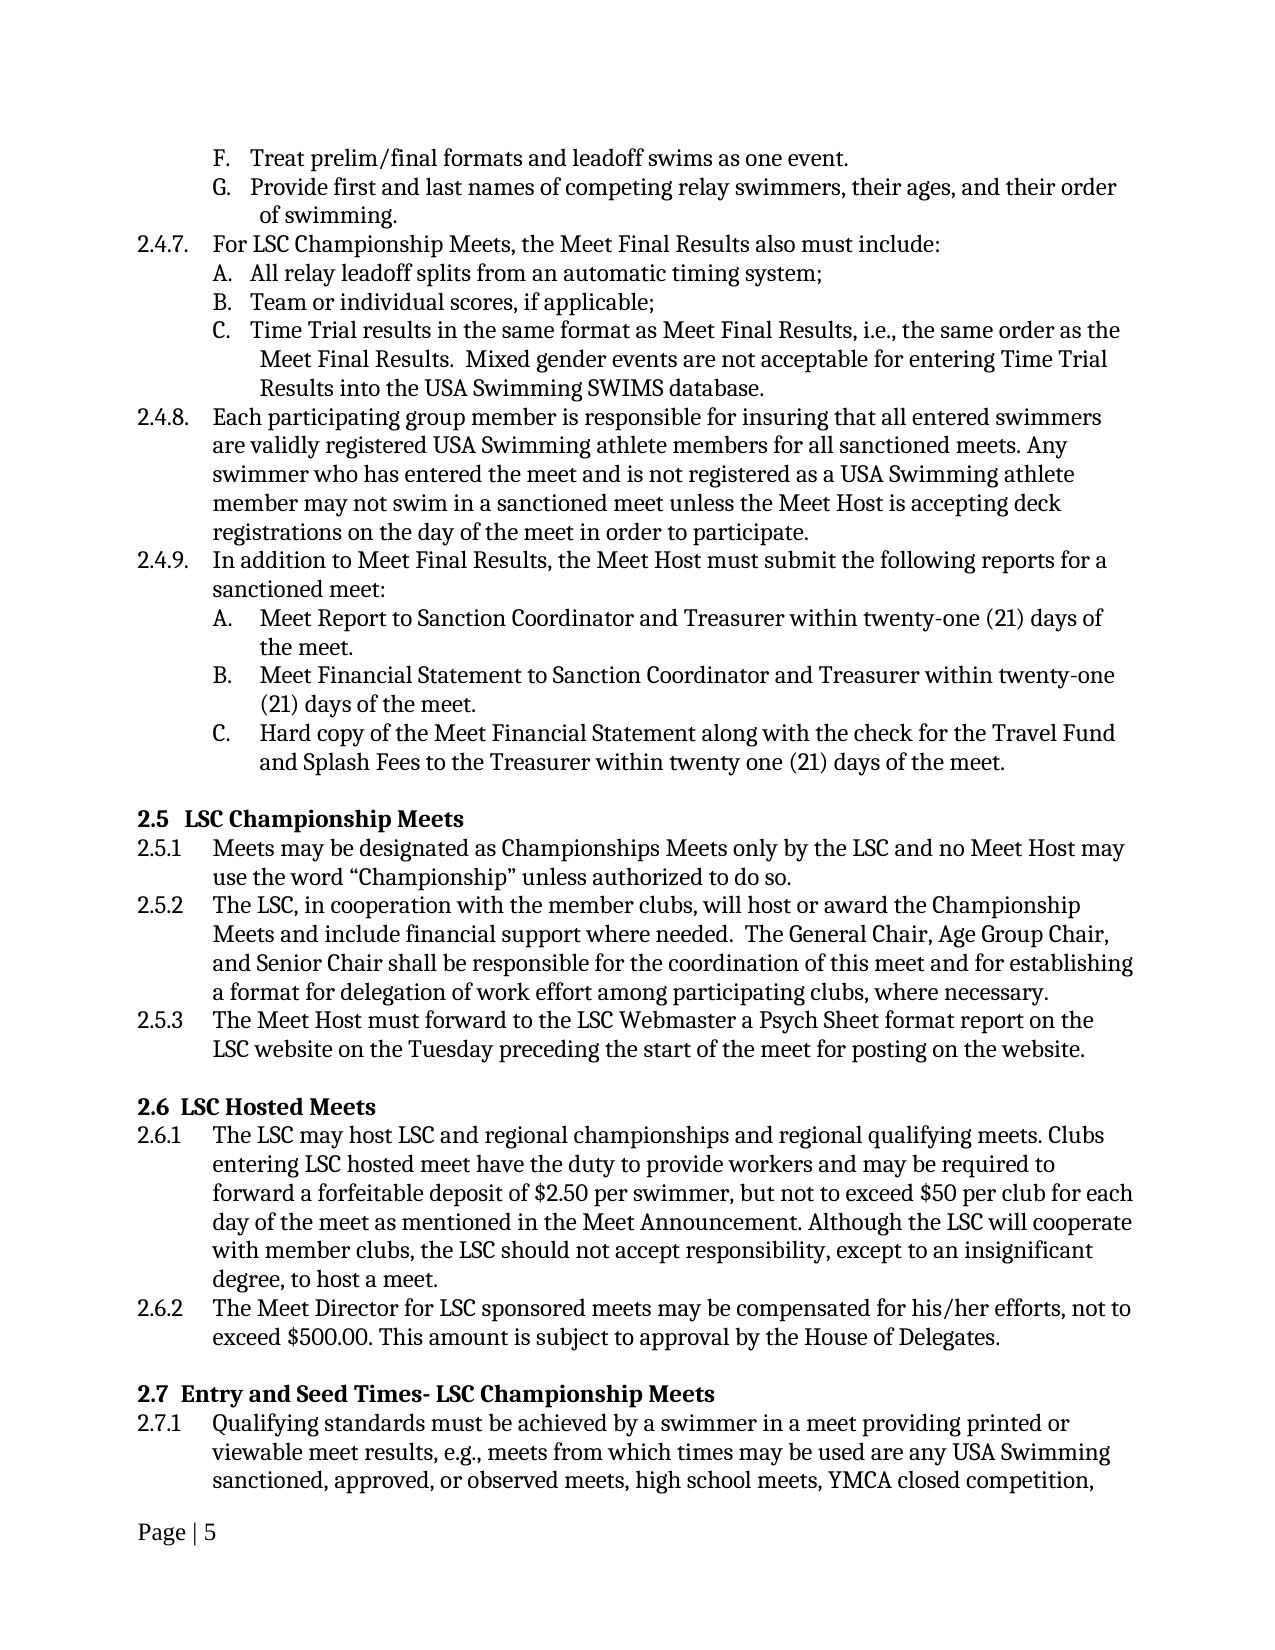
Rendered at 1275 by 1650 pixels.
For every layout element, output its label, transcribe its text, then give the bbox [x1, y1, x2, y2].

list Meet Financial Statement to Sanction Coordinator and Treasurer within twenty-one (21) days of the meet. [212, 661, 1135, 719]
list All relay leadoff splits from an automatic timing system; [212, 259, 1135, 287]
list Meets may be designated as Championships Meets only by the LSC and no Meet Host may use the word “Championship” unless authorized to do so. [137, 834, 1135, 891]
list Team or individual scores, if applicable; [212, 287, 1135, 316]
list The LSC, in cooperation with the member clubs, will host or award the Championship Meets and include financial support where needed. The General Chair, Age Group Chair, and Senior Chair shall be responsible for the coordination of this meet and for establishing a format for delegation of work effort among participating clubs, where necessary. [137, 891, 1135, 1006]
list Meet Report to Sanction Coordinator and Treasurer within twenty-one (21) days of the meet. [212, 604, 1135, 661]
list In addition to Meet Final Results, the Meet Host must submit the following reports for a sanctioned meet: [137, 546, 1135, 604]
list Entry and Seed Times- LSC Championship Meets [137, 1380, 1135, 1409]
list Hard copy of the Meet Financial Statement along with the check for the Travel Fund and Splash Fees to the Treasurer within twenty one (21) days of the meet. [212, 719, 1135, 776]
list The LSC may host LSC and regional championships and regional qualifying meets. Clubs entering LSC hosted meet have the duty to provide workers and may be required to forward a forfeitable deposit of $2.50 per swimmer, but not to exceed $50 per club for each day of the meet as mentioned in the Meet Announcement. Although the LSC will cooperate with member clubs, the LSC should not accept responsibility, except to an insignificant degree, to host a meet. [137, 1121, 1135, 1294]
list The Meet Host must forward to the LSC Webmaster a Psych Sheet format report on the LSC website on the Tuesday preceding the start of the meet for posting on the website. [137, 1006, 1135, 1064]
list Each participating group member is responsible for insuring that all entered swimmers are validly registered USA Swimming athlete members for all sanctioned meets. Any swimmer who has entered the meet and is not registered as a USA Swimming athlete member may not swim in a sanctioned meet unless the Meet Host is accepting deck registrations on the day of the meet in order to participate. [137, 402, 1135, 546]
list Time Trial results in the same format as Meet Final Results, i.e., the same order as the Meet Final Results. Mixed gender events are not acceptable for entering Time Trial Results into the USA Swimming SWIMS database. [212, 316, 1135, 402]
list LSC Championship Meets [137, 805, 1135, 834]
list LSC Hosted Meets [137, 1092, 1135, 1121]
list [137, 1409, 1135, 1495]
list For LSC Championship Meets, the Meet Final Results also must include: [137, 230, 1135, 259]
list Treat prelim/final formats and leadoff swims as one event. [212, 144, 1135, 172]
list Provide first and last names of competing relay swimmers, their ages, and their order of swimming. [212, 172, 1135, 230]
list The Meet Director for LSC sponsored meets may be compensated for his/her efforts, not to exceed $500.00. This amount is subject to approval by the House of Delegates. [137, 1294, 1135, 1351]
